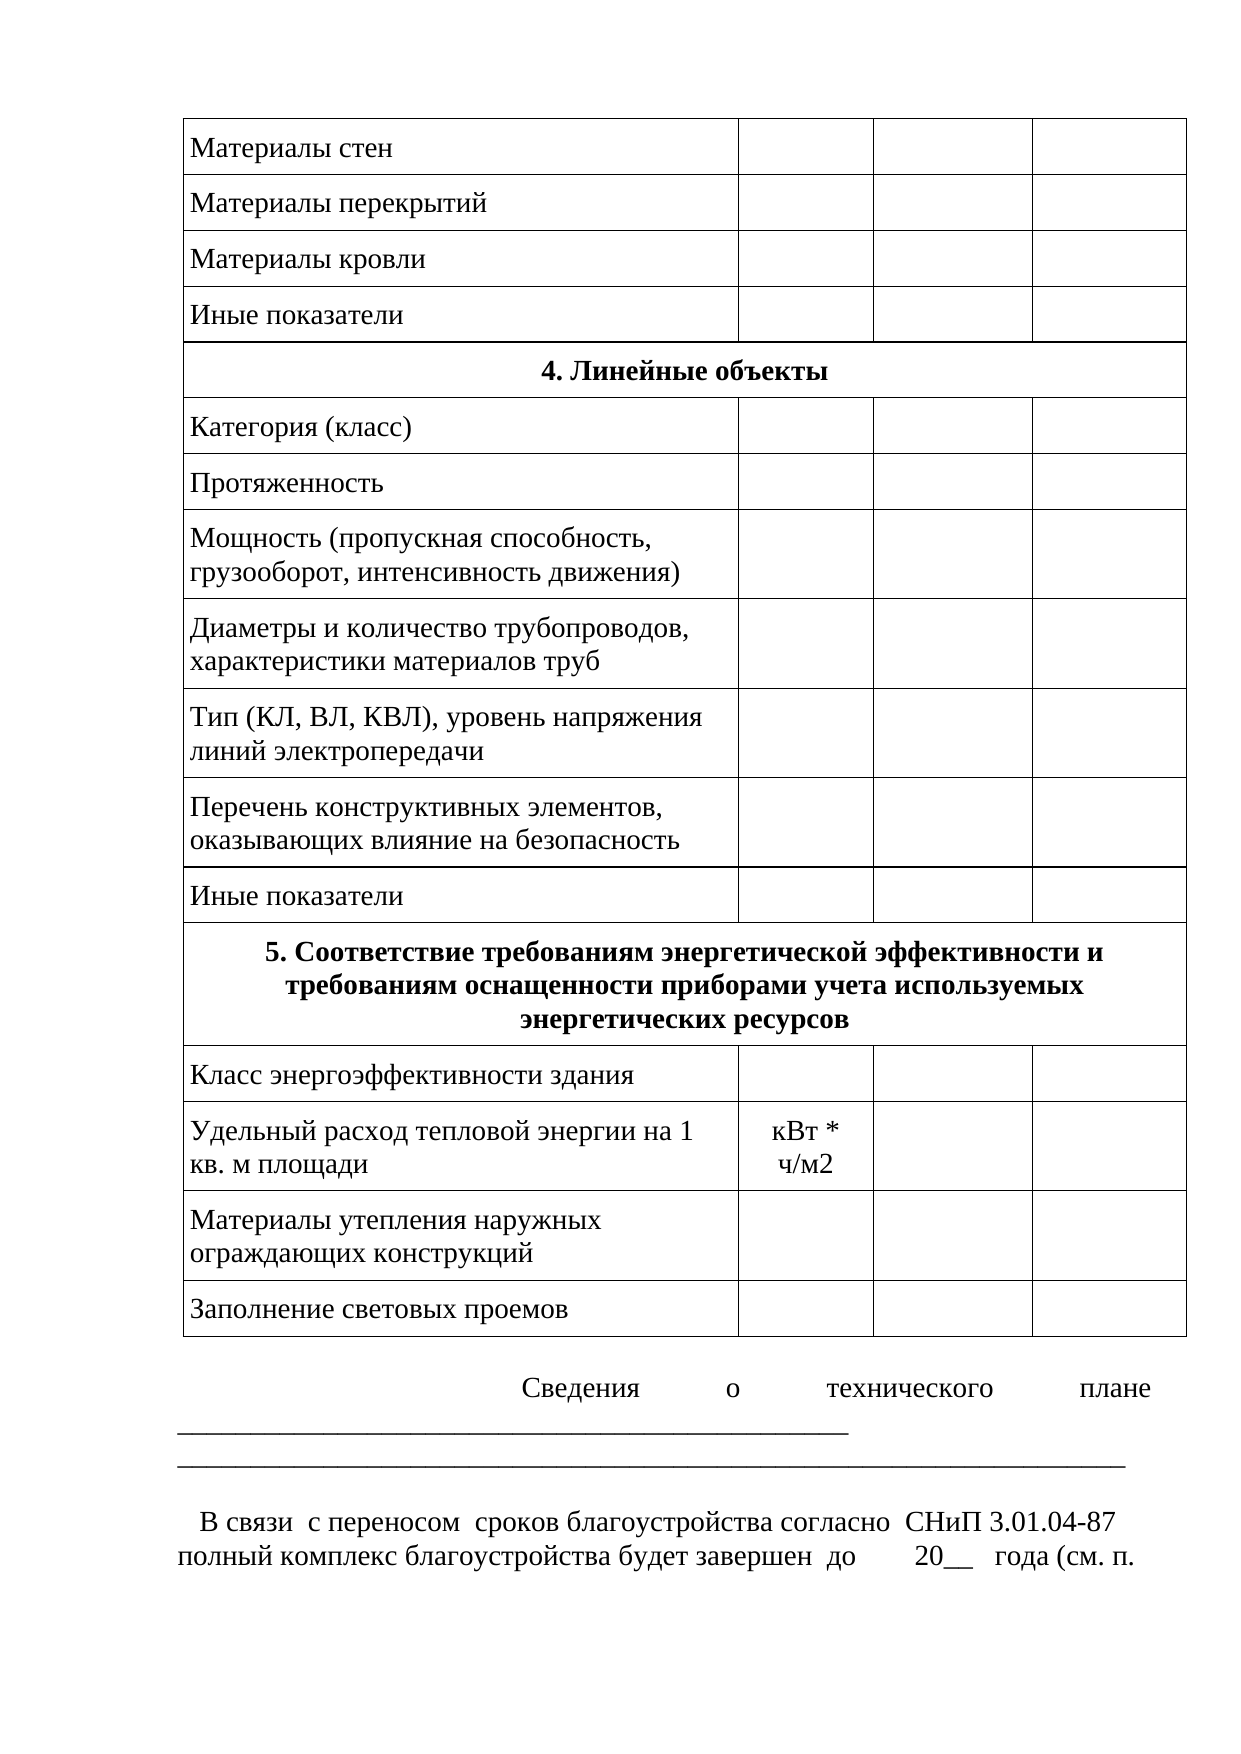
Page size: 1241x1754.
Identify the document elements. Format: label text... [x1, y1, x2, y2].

table_cell [874, 287, 1032, 341]
table_cell [1033, 231, 1186, 286]
table_cell [739, 1046, 873, 1101]
table_cell [1033, 175, 1186, 230]
table_cell [874, 1046, 1032, 1101]
table_cell Материалы перекрытий [184, 175, 738, 230]
table_cell [1033, 1281, 1186, 1336]
table_cell Материалы стен [184, 119, 738, 174]
table_cell кВт * ч/м2 [739, 1102, 873, 1190]
table_cell [874, 868, 1032, 922]
table_cell [874, 599, 1032, 688]
table_cell Иные показатели [184, 287, 738, 341]
table_cell [1033, 689, 1186, 777]
table_cell [1033, 1102, 1186, 1190]
table_cell [739, 1281, 873, 1336]
table_cell [739, 510, 873, 598]
text _________________________________________________________________ [177, 1437, 1152, 1471]
table_cell [1033, 287, 1186, 341]
table_cell [1033, 1191, 1186, 1280]
table_cell [874, 1281, 1032, 1336]
table_cell [1033, 1046, 1186, 1101]
table_cell [874, 510, 1032, 598]
table_cell [739, 175, 873, 230]
table_cell [739, 1191, 873, 1280]
table_cell [1033, 778, 1186, 866]
table_cell [874, 398, 1032, 453]
table_cell [874, 778, 1032, 866]
table_cell Перечень конструктивных элементов, оказывающих влияние на безопасность [184, 778, 738, 866]
table_cell [739, 119, 873, 174]
table_cell [739, 287, 873, 341]
table_cell Класс энергоэффективности здания [184, 1046, 738, 1101]
table_cell [739, 231, 873, 286]
table_cell [874, 119, 1032, 174]
table_cell [739, 398, 873, 453]
table_cell [874, 175, 1032, 230]
table_cell Заполнение световых проемов [184, 1281, 738, 1336]
table_cell Тип (КЛ, ВЛ, КВЛ), уровень напряжения линий электропередачи [184, 689, 738, 777]
table_cell 5. Соответствие требованиям энергетической эффективности и требованиям оснащенности приборами учета используемых энергетических ресурсов [184, 923, 1186, 1045]
table_cell Иные показатели [184, 868, 738, 922]
table_cell [1033, 868, 1186, 922]
table_cell Категория (класс) [184, 398, 738, 453]
table_cell [739, 868, 873, 922]
table_cell 4. Линейные объекты [184, 343, 1186, 397]
table_cell [874, 689, 1032, 777]
table_cell [1033, 599, 1186, 688]
table_cell [874, 1191, 1032, 1280]
table_cell [874, 231, 1032, 286]
table_cell [1033, 119, 1186, 174]
table_cell Мощность (пропускная способность, грузооборот, интенсивность движения) [184, 510, 738, 598]
table_cell Материалы кровли [184, 231, 738, 286]
text Сведения о технического плане ______________________________________________ [177, 1370, 1152, 1437]
table_cell [1033, 454, 1186, 509]
table_cell Протяженность [184, 454, 738, 509]
table_cell Материалы утепления наружных ограждающих конструкций [184, 1191, 738, 1280]
table_cell [874, 454, 1032, 509]
table_cell [1033, 510, 1186, 598]
table_cell Диаметры и количество трубопроводов, характеристики материалов труб [184, 599, 738, 688]
table_cell [739, 599, 873, 688]
table_cell [739, 778, 873, 866]
table_cell [739, 454, 873, 509]
table_cell [739, 689, 873, 777]
table_cell [874, 1102, 1032, 1190]
table_cell [1033, 398, 1186, 453]
table_cell Удельный расход тепловой энергии на 1 кв. м площади [184, 1102, 738, 1190]
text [177, 1504, 1152, 1571]
